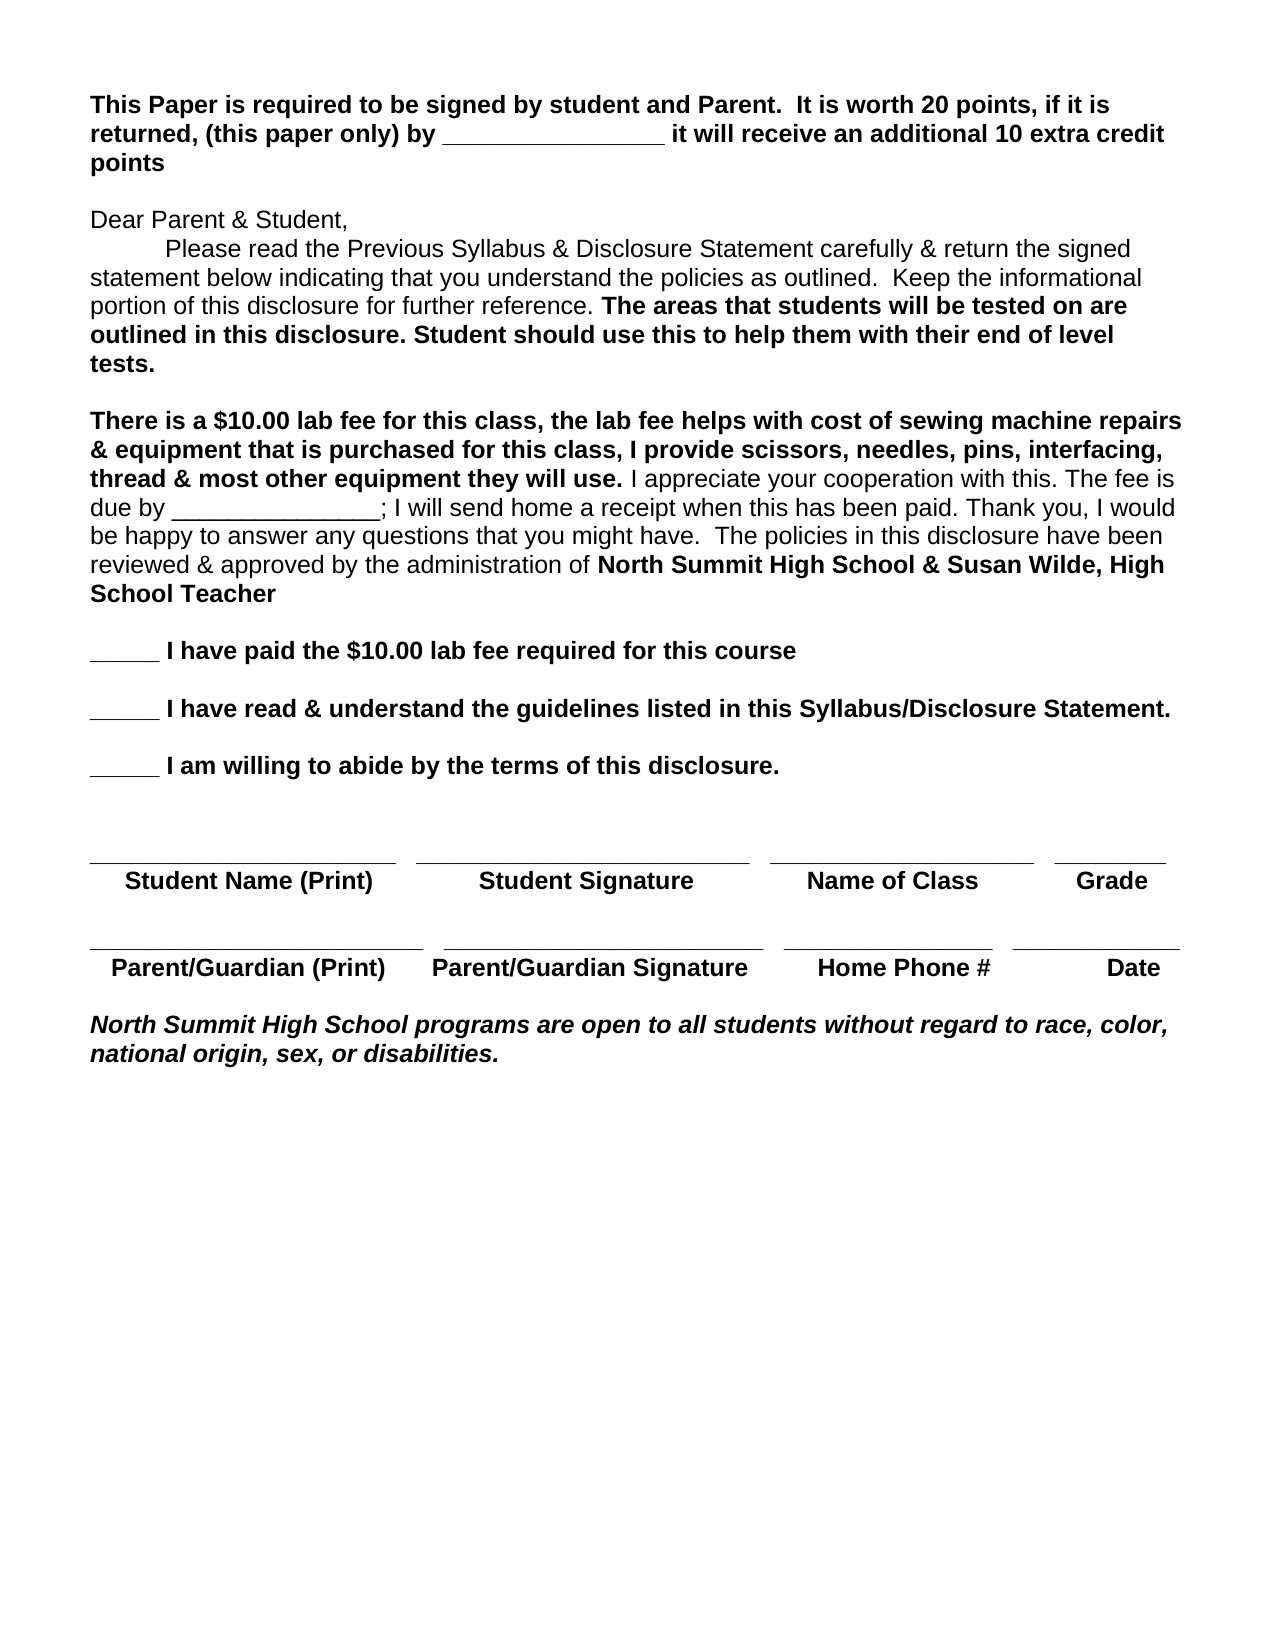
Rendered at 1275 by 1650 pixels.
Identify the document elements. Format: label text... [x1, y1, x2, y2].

text There is a $10.00 lab fee for this class, the lab fee helps with cost of sewing machine repairs & equipment that is purchased for this class, I provide scissors, needles, pins, interfacing, thread & most other equipment they will use. I appreciate your cooperation with this. The fee is due by _______________; I will send home a receipt when this has been paid. Thank you, I would be happy to answer any questions that you might have. The policies in this disclosure have been reviewed & approved by the administration of North Summit High School & Susan Wilde, High School Teacher [90, 406, 1185, 607]
text North Summit High School programs are open to all students without regard to race, color, national origin, sex, or disabilities. [90, 1010, 1185, 1067]
text This Paper is required to be signed by student and Parent. It is worth 20 points, if it is returned, (this paper only) by ________________ it will receive an additional 10 extra credit points [90, 90, 1185, 176]
text _____ I have paid the $10.00 lab fee required for this course [90, 636, 1185, 665]
text Student Name (Print) Student Signature Name of Class Grade [90, 866, 1185, 895]
text Parent/Guardian (Print) Parent/Guardian Signature Home Phone # Date [90, 952, 1185, 981]
text Please read the Previous Syllabus & Disclosure Statement carefully & return the signed statement below indicating that you understand the policies as outlined. Keep the informational portion of this disclosure for further reference. The areas that students will be tested on are outlined in this disclosure. Student should use this to help them with their end of level tests. [90, 234, 1185, 377]
text Dear Parent & Student, [90, 205, 1185, 234]
text _____ I am willing to abide by the terms of this disclosure. [90, 751, 1185, 780]
text _____ I have read & understand the guidelines listed in this Syllabus/Disclosure Statement. [90, 694, 1185, 722]
text ________________________ _______________________ _______________ ____________ [90, 924, 1185, 952]
text ______________________ ________________________ ___________________ ________ [90, 837, 1185, 866]
